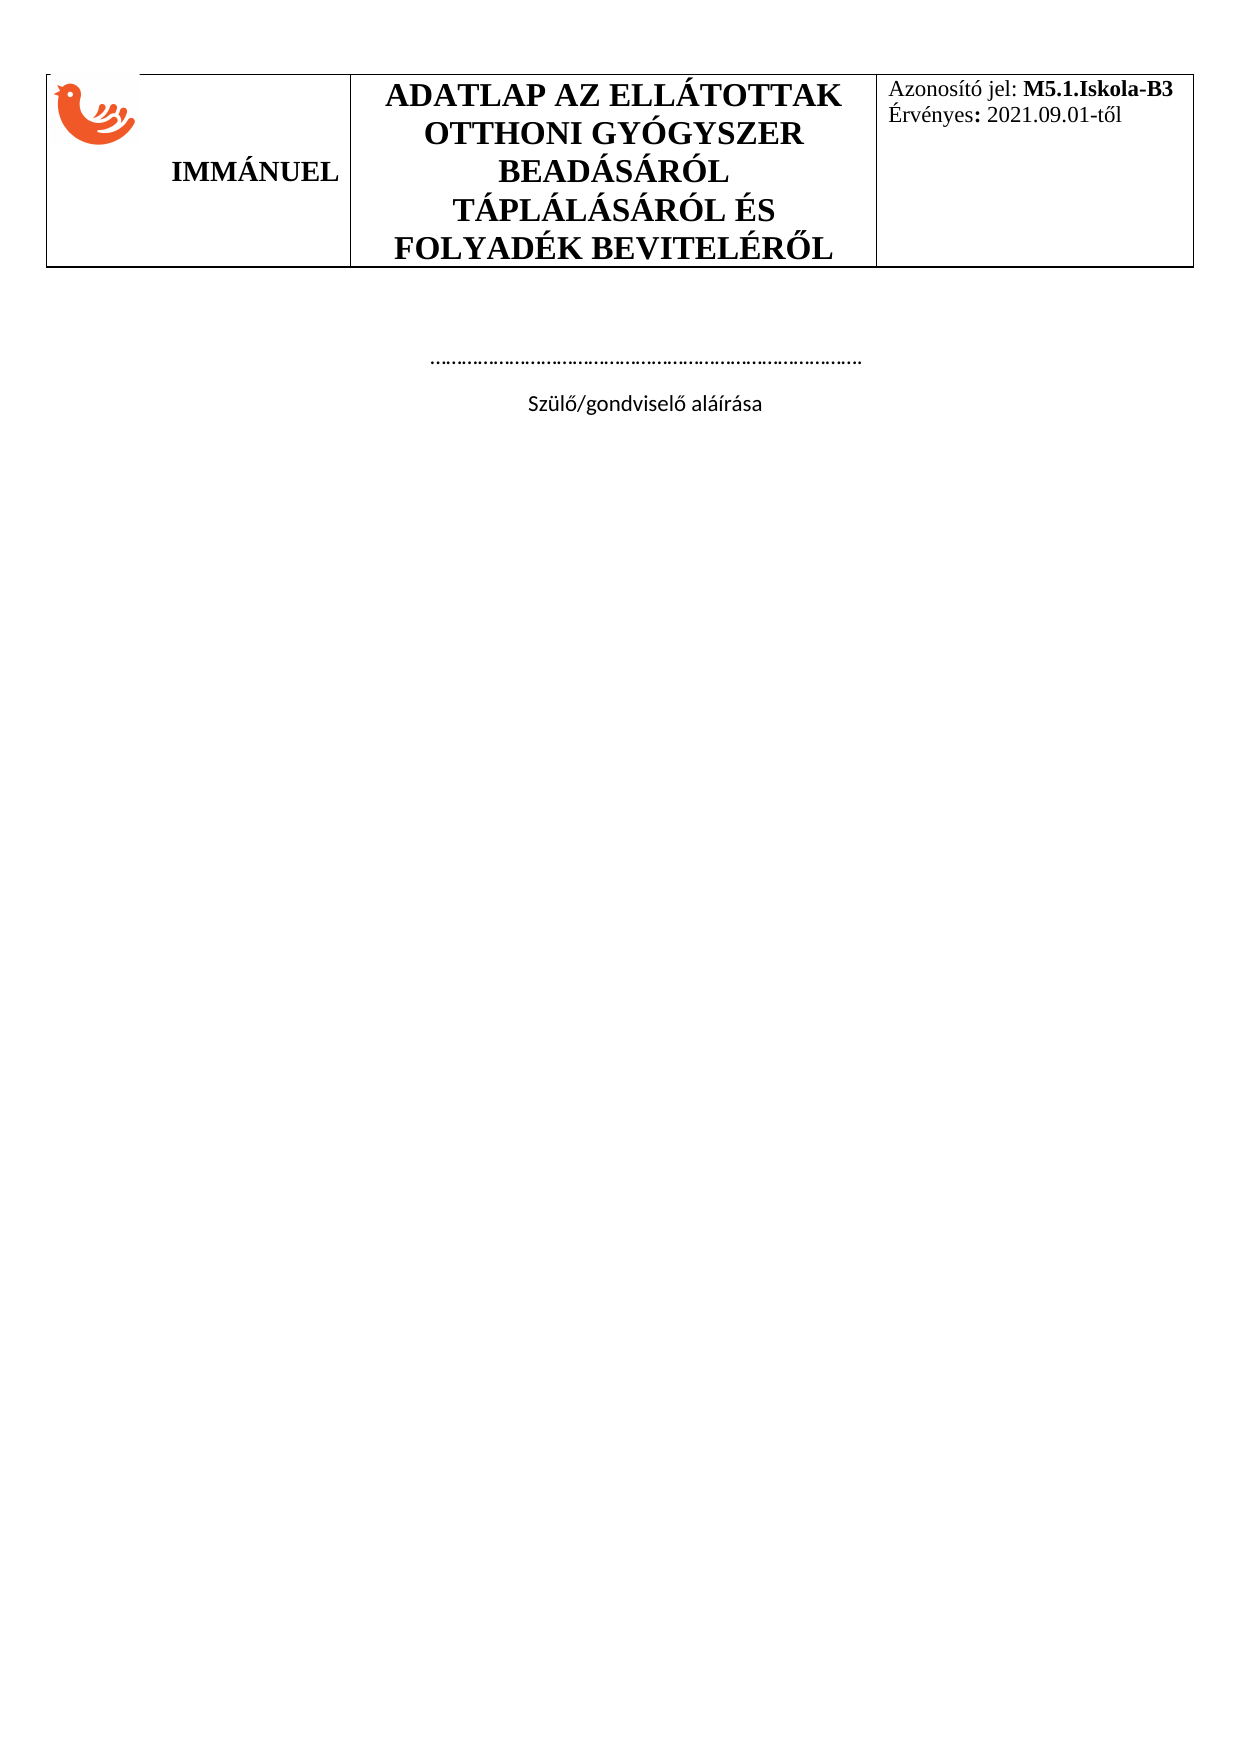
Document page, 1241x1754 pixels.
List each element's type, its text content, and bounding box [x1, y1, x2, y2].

text ………………………………………………………………………. [75, 342, 1165, 370]
picture [50, 73, 140, 145]
text Szülő/gondviselő aláírása [75, 389, 1165, 417]
